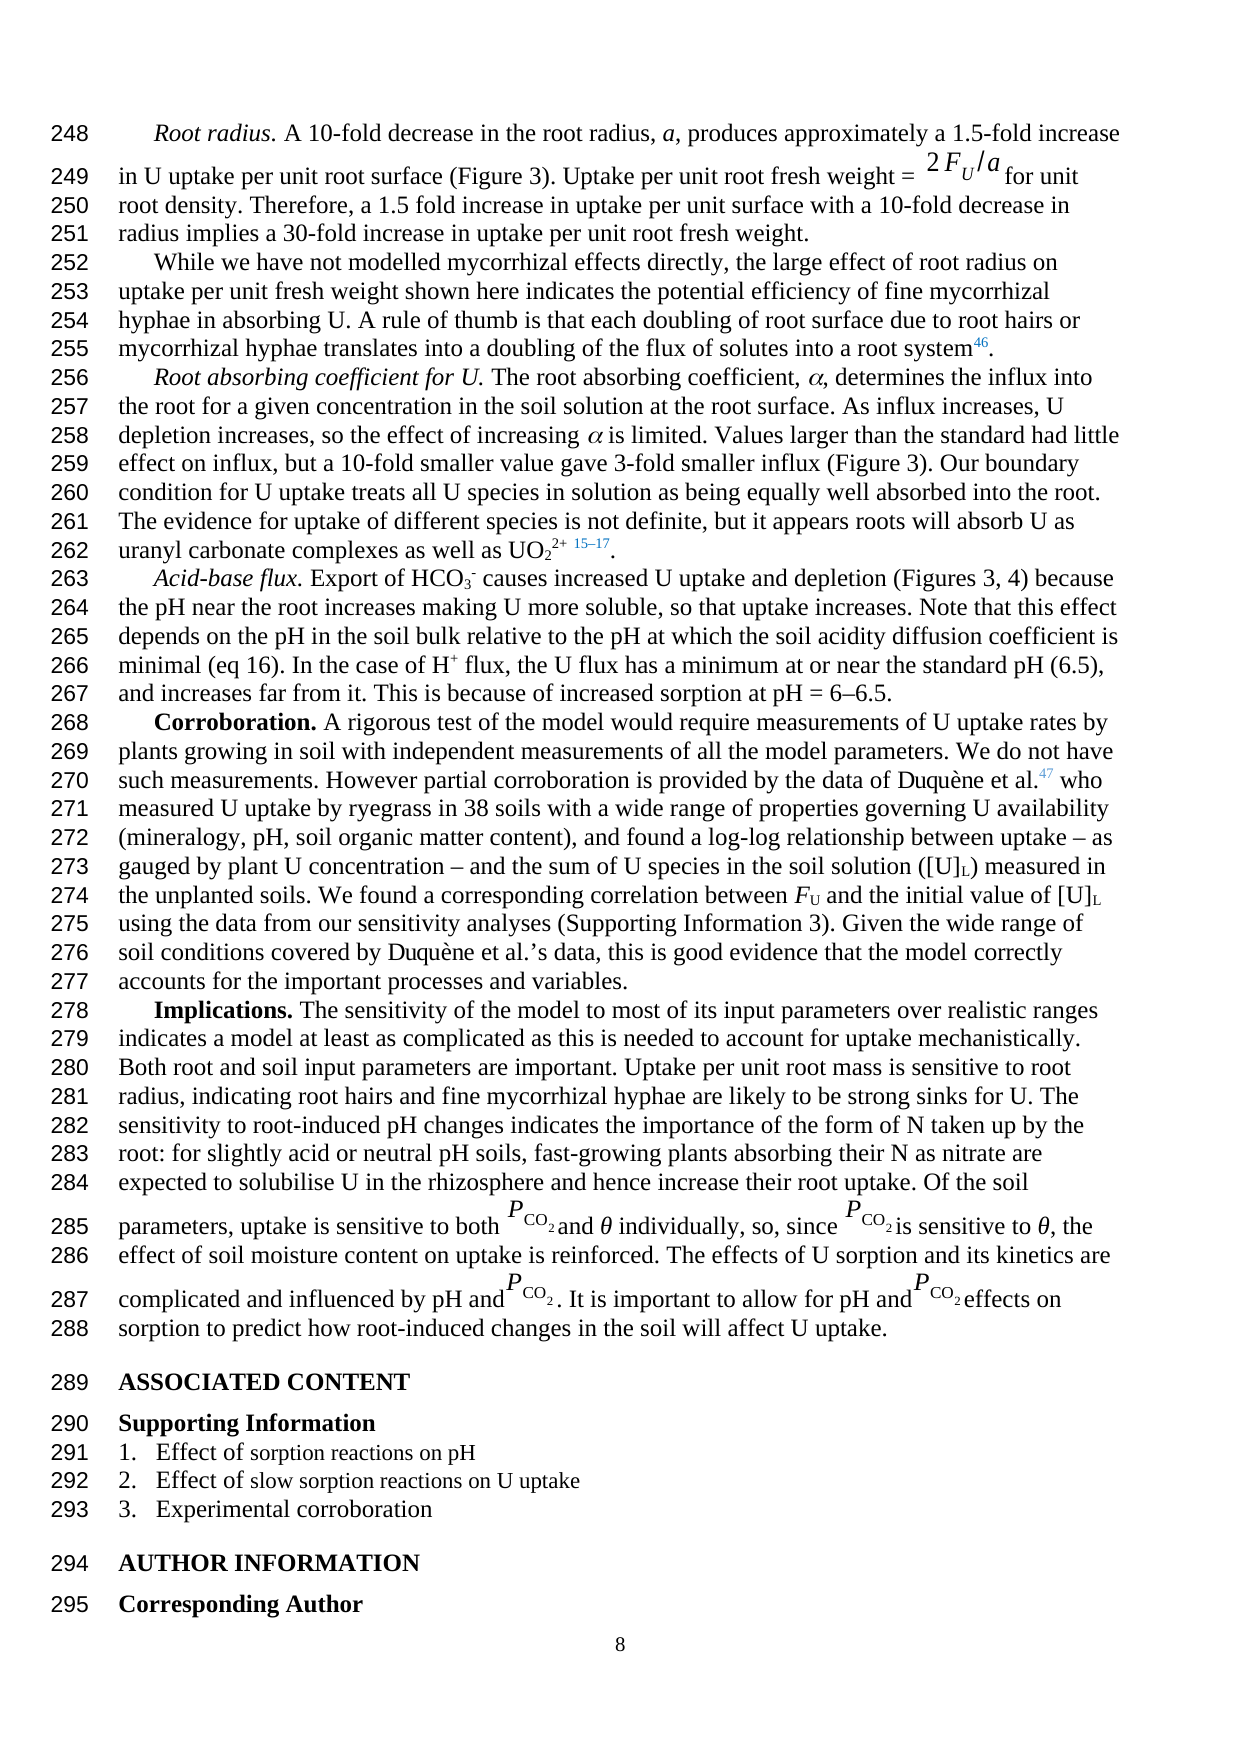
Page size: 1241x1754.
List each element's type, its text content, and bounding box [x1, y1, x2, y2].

text Root absorbing coefficient for U. The root absorbing coefficient, , determines the influx into the root for a given concentration in the soil solution at the root surface. As influx increases, U depletion increases, so the effect of increasing is limited. Values larger than the standard had little effect on influx, but a 10-fold smaller value gave 3-fold smaller influx (Figure 3). Our boundary condition for U uptake treats all U species in solution as being equally well absorbed into the root. The evidence for uptake of different species is not definite, but it appears roots will absorb U as uranyl carbonate complexes as well as UO22+ 15–17. [118, 362, 1122, 563]
list Experimental corroboration [118, 1494, 1122, 1523]
text Acid-base flux. Export of HCO3- causes increased U uptake and depletion (Figures 3, 4) because the pH near the root increases making U more soluble, so that uptake increases. Note that this effect depends on the pH in the soil bulk relative to the pH at which the soil acidity diffusion coefficient is minimal (eq 16). In the case of H+ flux, the U flux has a minimum at or near the standard pH (6.5), and increases far from it. This is because of increased sorption at pH = 6–6.5. [118, 563, 1122, 707]
text Corresponding Author [118, 1589, 1122, 1618]
text AUTHOR INFORMATION [118, 1548, 1122, 1577]
list Effect of slow sorption reactions on U uptake [118, 1466, 1122, 1494]
text Corroboration. A rigorous test of the model would require measurements of U uptake rates by plants growing in soil with independent measurements of all the model parameters. We do not have such measurements. However partial corroboration is provided by the data of Duquène et al.47 who measured U uptake by ryegrass in 38 soils with a wide range of properties governing U availability (mineralogy, pH, soil organic matter content), and found a log-log relationship between uptake – as gauged by plant U concentration – and the sum of U species in the soil solution ([U]L) measured in the unplanted soils. We found a corresponding correlation between FU and the initial value of [U]L using the data from our sensitivity analyses (Supporting Information 3). Given the wide range of soil conditions covered by Duquène et al.’s data, this is good evidence that the model correctly accounts for the important processes and variables. [118, 707, 1122, 995]
text Supporting Information [118, 1408, 1122, 1437]
text Implications. The sensitivity of the model to most of its input parameters over realistic ranges indicates a model at least as complicated as this is needed to account for uptake mechanistically. Both root and soil input parameters are important. Uptake per unit root mass is sensitive to root radius, indicating root hairs and fine mycorrhizal hyphae are likely to be strong sinks for U. The sensitivity to root-induced pH changes indicates the importance of the form of N taken up by the root: for slightly acid or neutral pH soils, fast-growing plants absorbing their N as nitrate are expected to solubilise U in the rhizosphere and hence increase their root uptake. Of the soil parameters, uptake is sensitive to both and θ individually, so, since is sensitive to θ, the effect of soil moisture content on uptake is reinforced. The effects of U sorption and its kinetics are complicated and influenced by pH and. It is important to allow for pH andeffects on sorption to predict how root-induced changes in the soil will affect U uptake. [118, 995, 1122, 1342]
text Associated content [118, 1367, 1122, 1396]
text While we have not modelled mycorrhizal effects directly, the large effect of root radius on uptake per unit fresh weight shown here indicates the potential efficiency of fine mycorrhizal hyphae in absorbing U. A rule of thumb is that each doubling of root surface due to root hairs or mycorrhizal hyphae translates into a doubling of the flux of solutes into a root system46. [118, 247, 1122, 362]
list Effect of sorption reactions on pH [118, 1437, 1122, 1466]
text Root radius. A 10-fold decrease in the root radius, a, produces approximately a 1.5-fold increase in U uptake per unit root surface (Figure 3). Uptake per unit root fresh weight = for unit root density. Therefore, a 1.5 fold increase in uptake per unit surface with a 10-fold decrease in radius implies a 30-fold increase in uptake per unit root fresh weight. [118, 118, 1122, 247]
